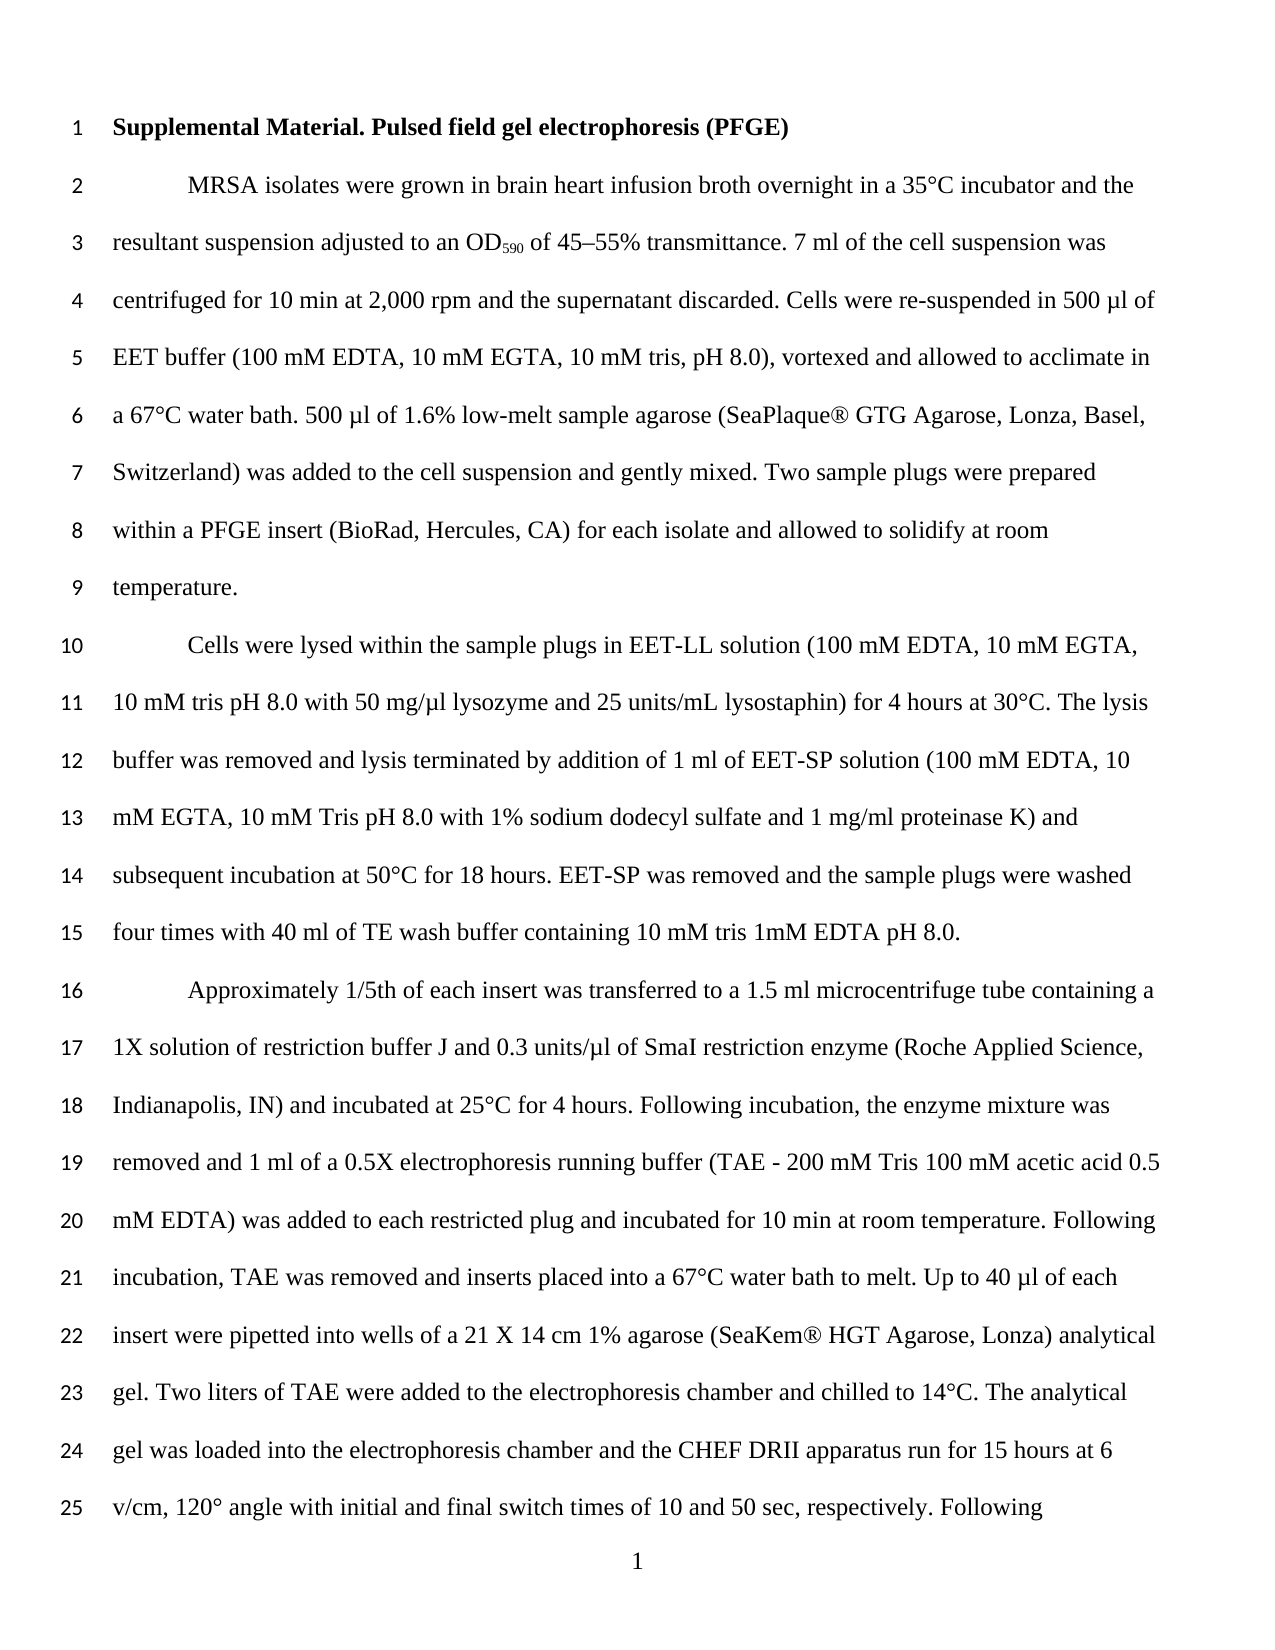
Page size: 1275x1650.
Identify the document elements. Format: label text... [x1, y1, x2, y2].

text Supplemental Material. Pulsed field gel electrophoresis (PFGE) [112, 112, 1162, 141]
text Cells were lysed within the sample plugs in EET-LL solution (100 mM EDTA, 10 mM EGTA, 10 mM tris pH 8.0 with 50 mg/µl lysozyme and 25 units/mL lysostaphin) for 4 hours at 30°C. The lysis buffer was removed and lysis terminated by addition of 1 ml of EET-SP solution (100 mM EDTA, 10 mM EGTA, 10 mM Tris pH 8.0 with 1% sodium dodecyl sulfate and 1 mg/ml proteinase K) and subsequent incubation at 50°C for 18 hours. EET-SP was removed and the sample plugs were washed four times with 40 ml of TE wash buffer containing 10 mM tris 1mM EDTA pH 8.0. [112, 630, 1162, 946]
text MRSA isolates were grown in brain heart infusion broth overnight in a 35°C incubator and the resultant suspension adjusted to an OD590 of 45–55% transmittance. 7 ml of the cell suspension was centrifuged for 10 min at 2,000 rpm and the supernatant discarded. Cells were re-suspended in 500 µl of EET buffer (100 mM EDTA, 10 mM EGTA, 10 mM tris, pH 8.0), vortexed and allowed to acclimate in a 67°C water bath. 500 µl of 1.6% low-melt sample agarose (SeaPlaque® GTG Agarose, Lonza, Basel, Switzerland) was added to the cell suspension and gently mixed. Two sample plugs were prepared within a PFGE insert (BioRad, Hercules, CA) for each isolate and allowed to solidify at room temperature. [112, 170, 1162, 601]
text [112, 975, 1162, 1521]
